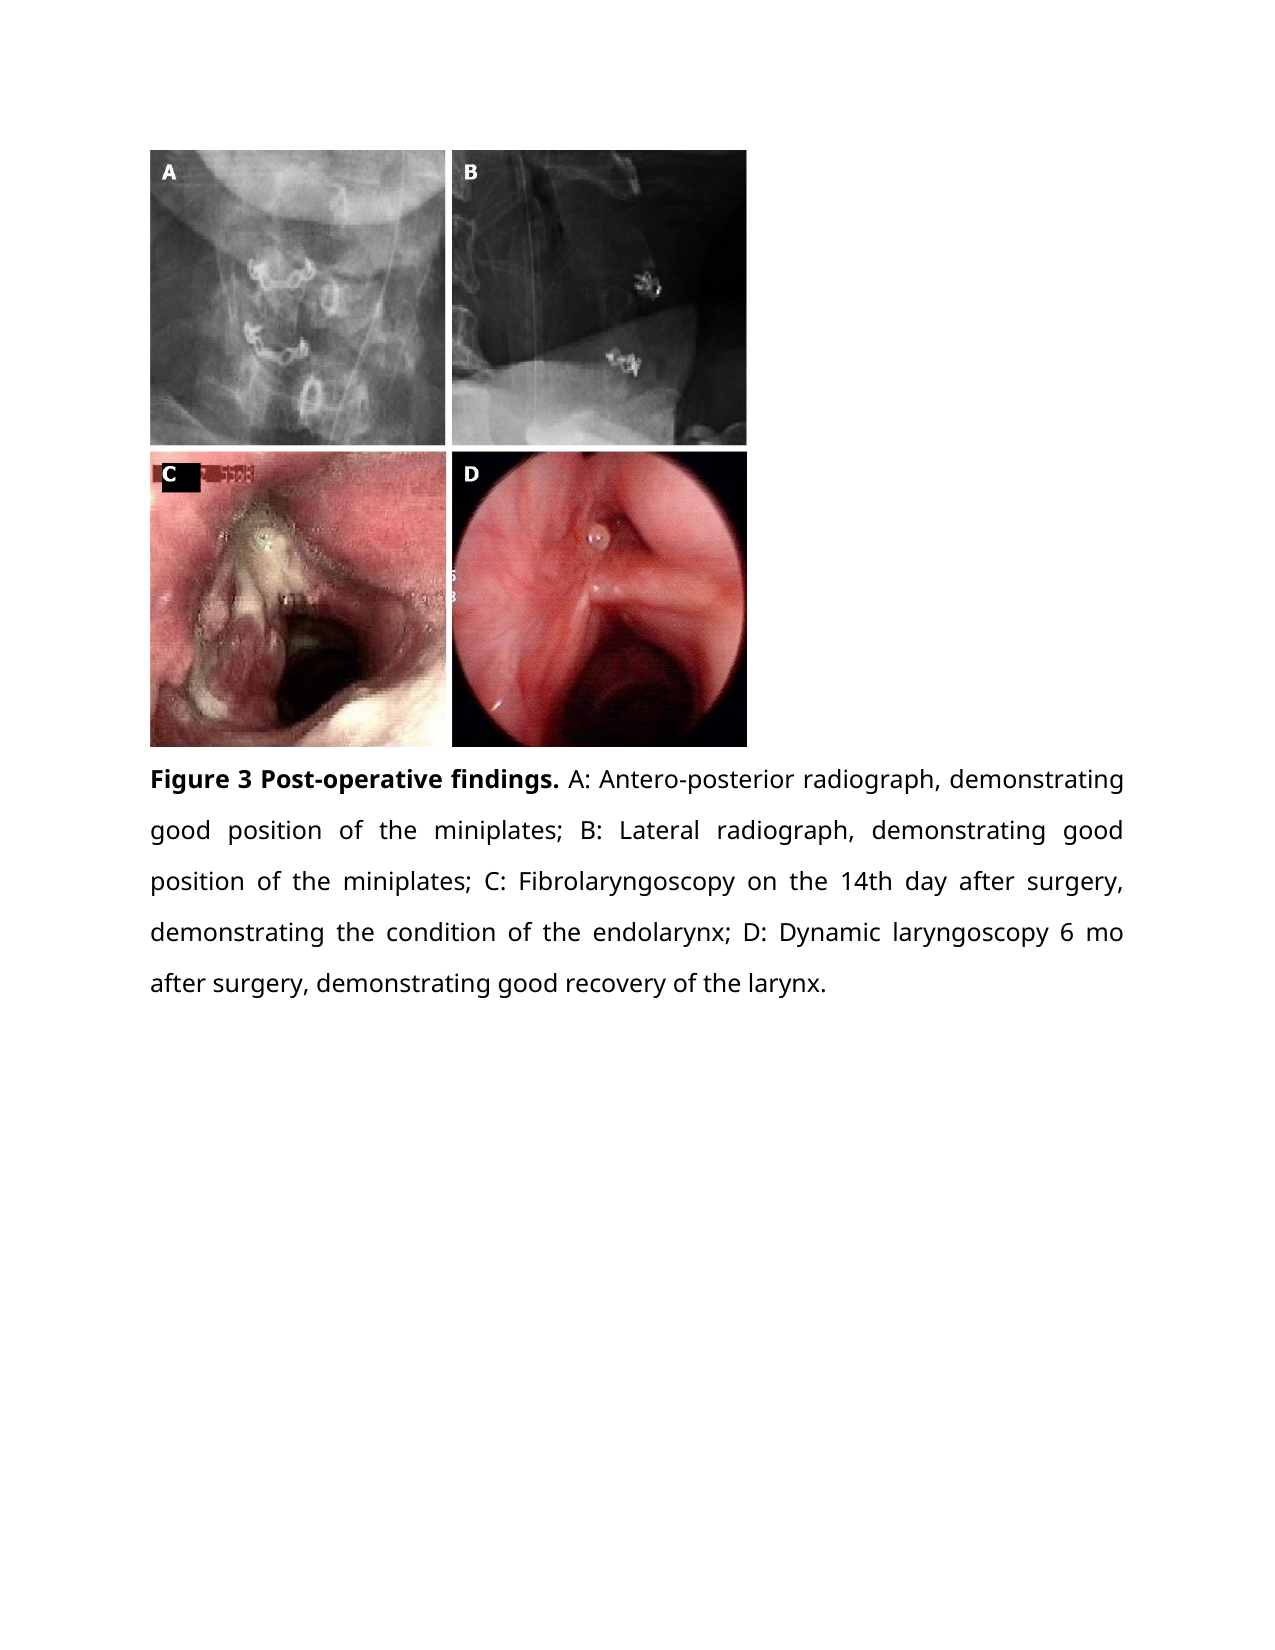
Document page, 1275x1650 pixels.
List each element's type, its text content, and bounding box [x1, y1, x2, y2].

text Figure 3 Post-operative findings. A: Antero-posterior radiograph, demonstrating good position of the miniplates; B: Lateral radiograph, demonstrating good position of the miniplates; C: Fibrolaryngoscopy on the 14th day after surgery, demonstrating the condition of the endolarynx; D: Dynamic laryngoscopy 6 mo after surgery, demonstrating good recovery of the larynx. [150, 761, 1125, 999]
picture [150, 150, 747, 747]
